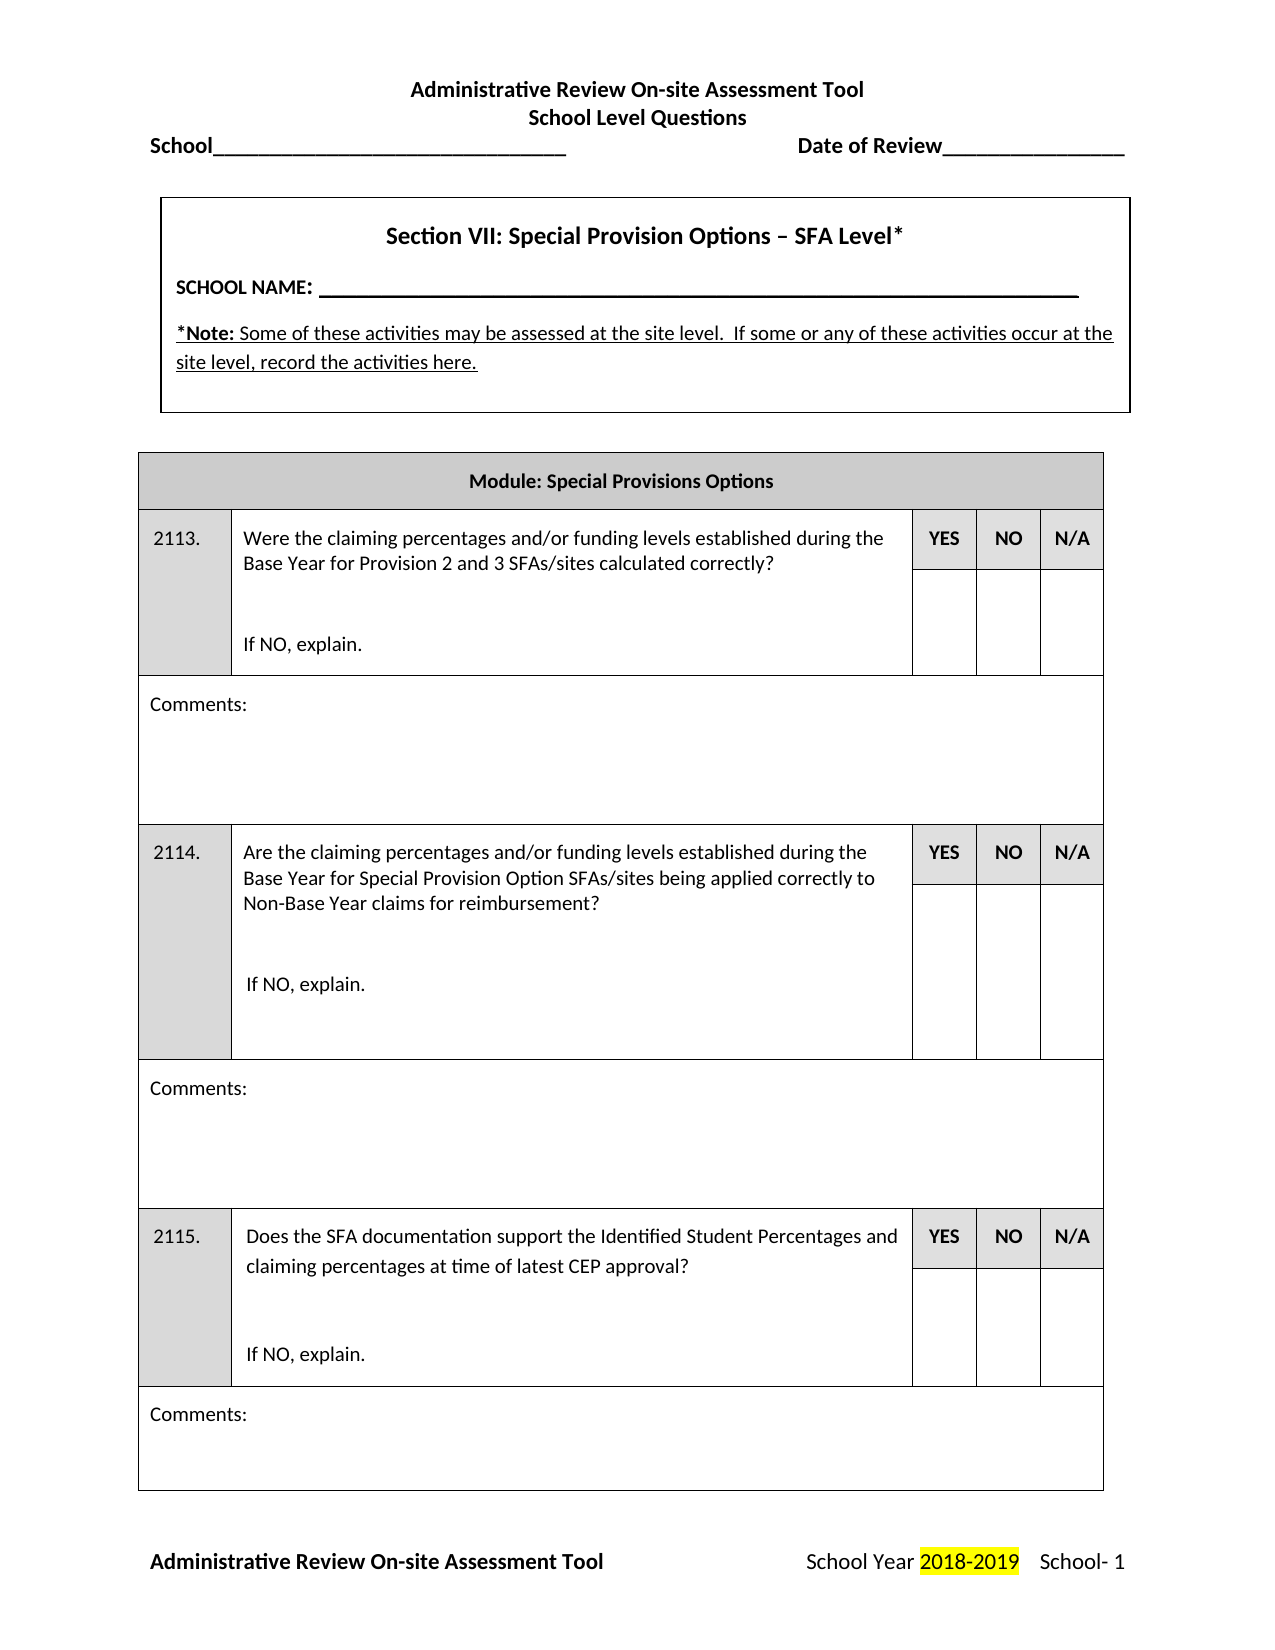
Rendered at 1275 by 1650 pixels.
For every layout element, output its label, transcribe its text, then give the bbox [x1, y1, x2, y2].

table_cell Comments: [139, 676, 1103, 823]
table_cell 2115. [139, 1209, 231, 1386]
table_cell Does the SFA documentation support the Identified Student Percentages and claiming percentages at time of latest CEP approval? If NO, explain. [232, 1209, 912, 1386]
table_cell [977, 570, 1040, 675]
table_cell YES [913, 510, 976, 569]
table_cell [1041, 570, 1103, 675]
table_cell NO [977, 825, 1040, 884]
table_cell N/A [1041, 1209, 1103, 1268]
table_cell 2113. [139, 510, 231, 675]
table_cell [977, 1269, 1040, 1386]
table_header Module: Special Provisions Options [139, 453, 1103, 509]
table_cell N/A [1041, 825, 1103, 884]
table_cell Comments: [139, 1060, 1103, 1208]
table_cell NO [977, 510, 1040, 569]
table_cell YES [913, 1209, 976, 1268]
table_cell 2114. [139, 825, 231, 1059]
table_cell Were the claiming percentages and/or funding levels established during the Base Year for Provision 2 and 3 SFAs/sites calculated correctly? If NO, explain. [232, 510, 912, 675]
table_cell Are the claiming percentages and/or funding levels established during the Base Year for Special Provision Option SFAs/sites being applied correctly to Non-Base Year claims for reimbursement? If NO, explain. [232, 825, 912, 1059]
table_cell [1041, 885, 1103, 1059]
table_cell YES [913, 825, 976, 884]
table_cell Comments: [139, 1387, 1103, 1490]
table_cell [913, 885, 976, 1059]
table_cell [977, 885, 1040, 1059]
table_cell N/A [1041, 510, 1103, 569]
table_cell [913, 1269, 976, 1386]
table_cell NO [977, 1209, 1040, 1268]
table_cell [1041, 1269, 1103, 1386]
table_cell [913, 570, 976, 675]
